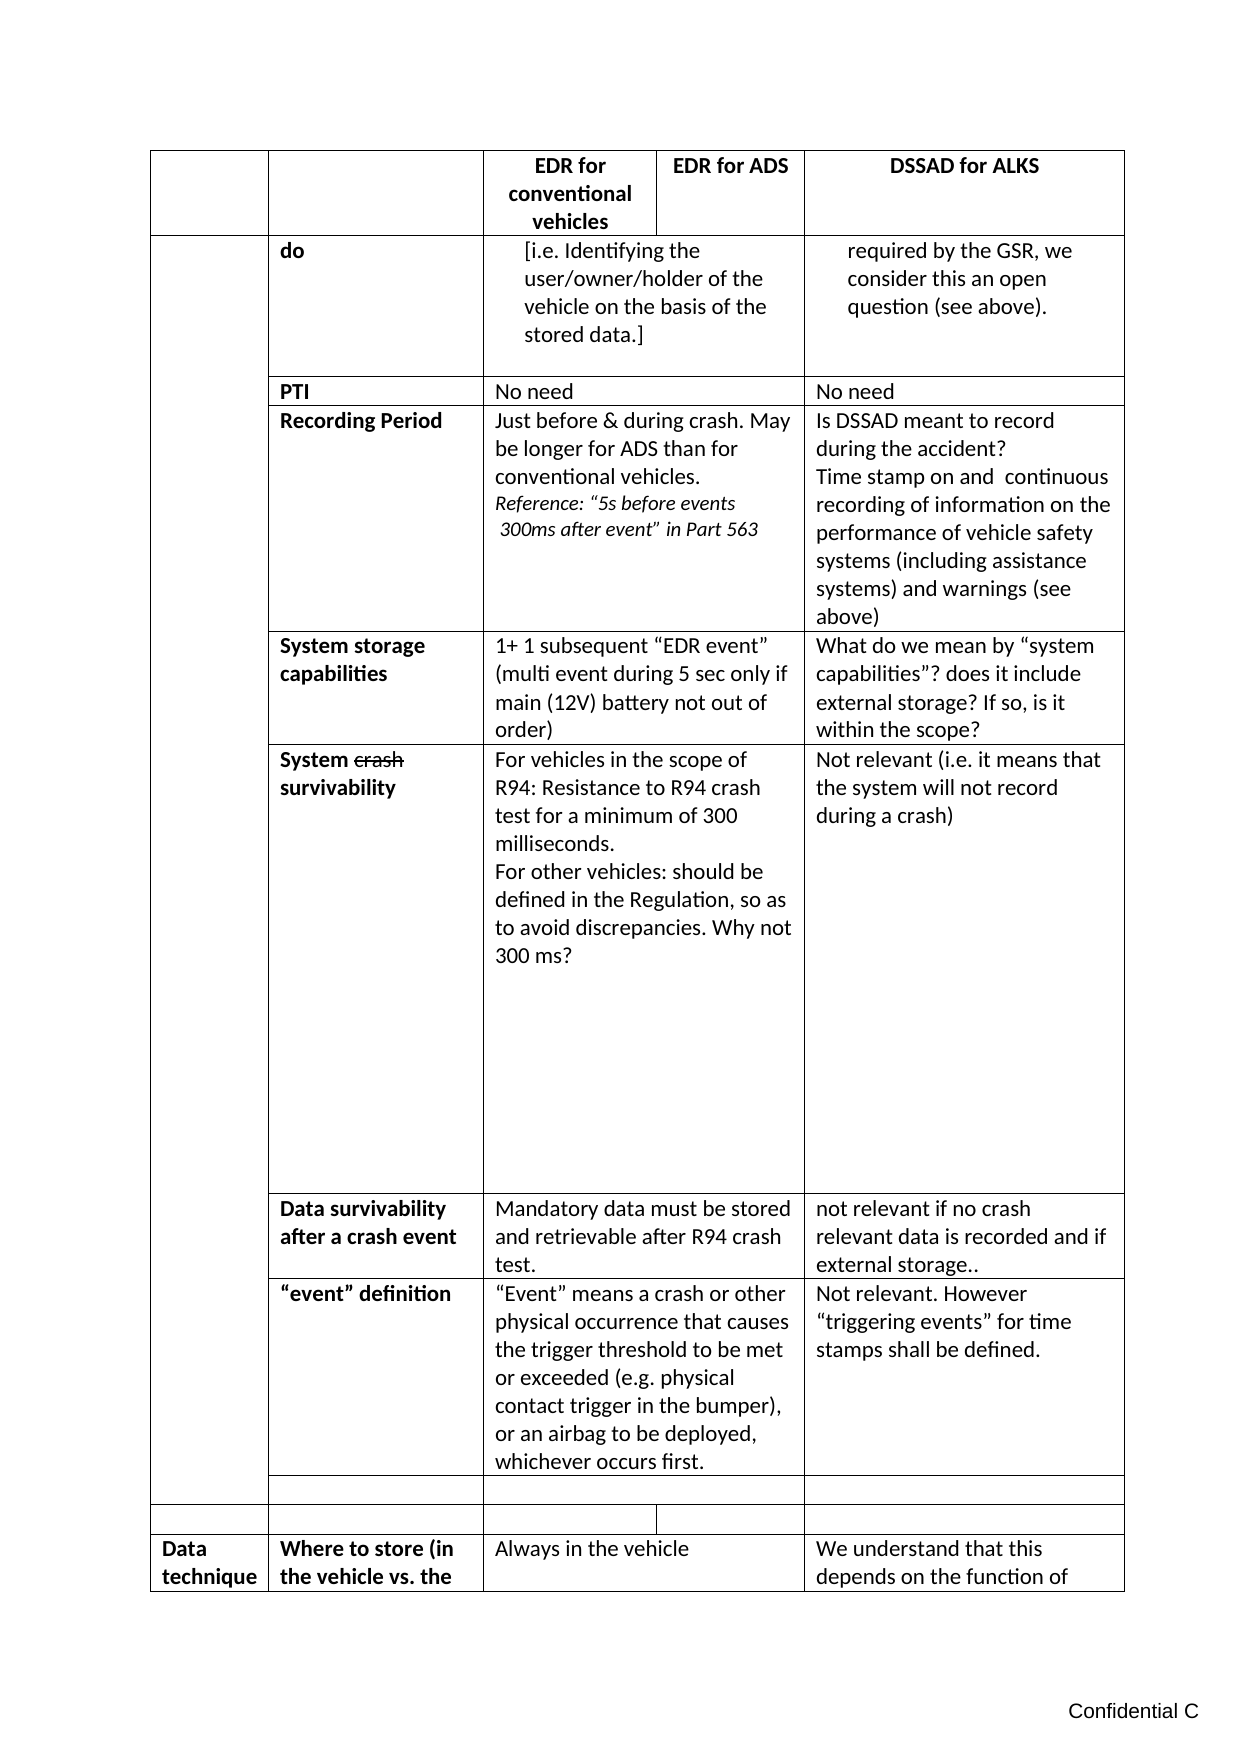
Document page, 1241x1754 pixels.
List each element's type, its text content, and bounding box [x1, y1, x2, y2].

table_header EDR for ADS [657, 151, 804, 235]
table_cell Data technique [151, 1535, 268, 1591]
table_header DSSAD for ALKS [805, 151, 1124, 235]
table_cell [805, 1505, 1124, 1533]
table_cell Data survivability after a crash event [269, 1194, 483, 1278]
table_cell [269, 1505, 483, 1533]
table_cell 1+ 1 subsequent “EDR event” (multi event during 5 sec only if main (12V) battery not out of order) [484, 632, 804, 744]
table_cell PTI [269, 377, 483, 405]
table_cell not relevant if no crash relevant data is recorded and if external storage.. [805, 1194, 1124, 1278]
table_cell [484, 1505, 656, 1533]
table_cell [269, 1476, 483, 1504]
table_cell “event” definition [269, 1279, 483, 1475]
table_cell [805, 1535, 1124, 1591]
table_cell Is DSSAD meant to record during the accident? Time stamp on and continuous recording of information on the performance of vehicle safety systems (including assistance systems) and warnings (see above) [805, 406, 1124, 631]
table_cell What it should not do [269, 236, 483, 376]
table_header EDR for conventional vehicles [484, 151, 656, 235]
table_cell System crash survivability [269, 745, 483, 1193]
table_cell Not relevant (i.e. it means that the system will not record during a crash) [805, 745, 1124, 1193]
table_cell Mandatory data must be stored and retrievable after R94 crash test. [484, 1194, 804, 1278]
table_header [151, 151, 268, 235]
table_cell [657, 1505, 804, 1533]
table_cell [269, 1535, 483, 1591]
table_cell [484, 236, 804, 376]
table_cell For vehicles in the scope of R94: Resistance to R94 crash test for a minimum of 300 milliseconds. For other vehicles: should be defined in the Regulation, so as to avoid discrepancies. Why not 300 ms? [484, 745, 804, 1193]
table_header [269, 151, 483, 235]
table_cell [151, 1505, 268, 1533]
table_cell [484, 1476, 804, 1504]
table_cell “Event” means a crash or other physical occurrence that causes the trigger threshold to be met or exceeded (e.g. physical contact trigger in the bumper), or an airbag to be deployed, whichever occurs first. [484, 1279, 804, 1475]
table_cell Always in the vehicle [484, 1535, 804, 1591]
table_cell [805, 236, 1124, 376]
table_cell [805, 1476, 1124, 1504]
table_cell No need [484, 377, 804, 405]
table_cell What do we mean by “system capabilities”? does it include external storage? If so, is it within the scope? [805, 632, 1124, 744]
table_cell Not relevant. However “triggering events” for time stamps shall be defined. [805, 1279, 1124, 1475]
table_cell Just before & during crash. May be longer for ADS than for conventional vehicles. Reference: “5s before events 300ms after event” in Part 563 [484, 406, 804, 631]
table_cell Recording Period [269, 406, 483, 631]
table_cell System storage capabilities [269, 632, 483, 744]
table_cell No need [805, 377, 1124, 405]
